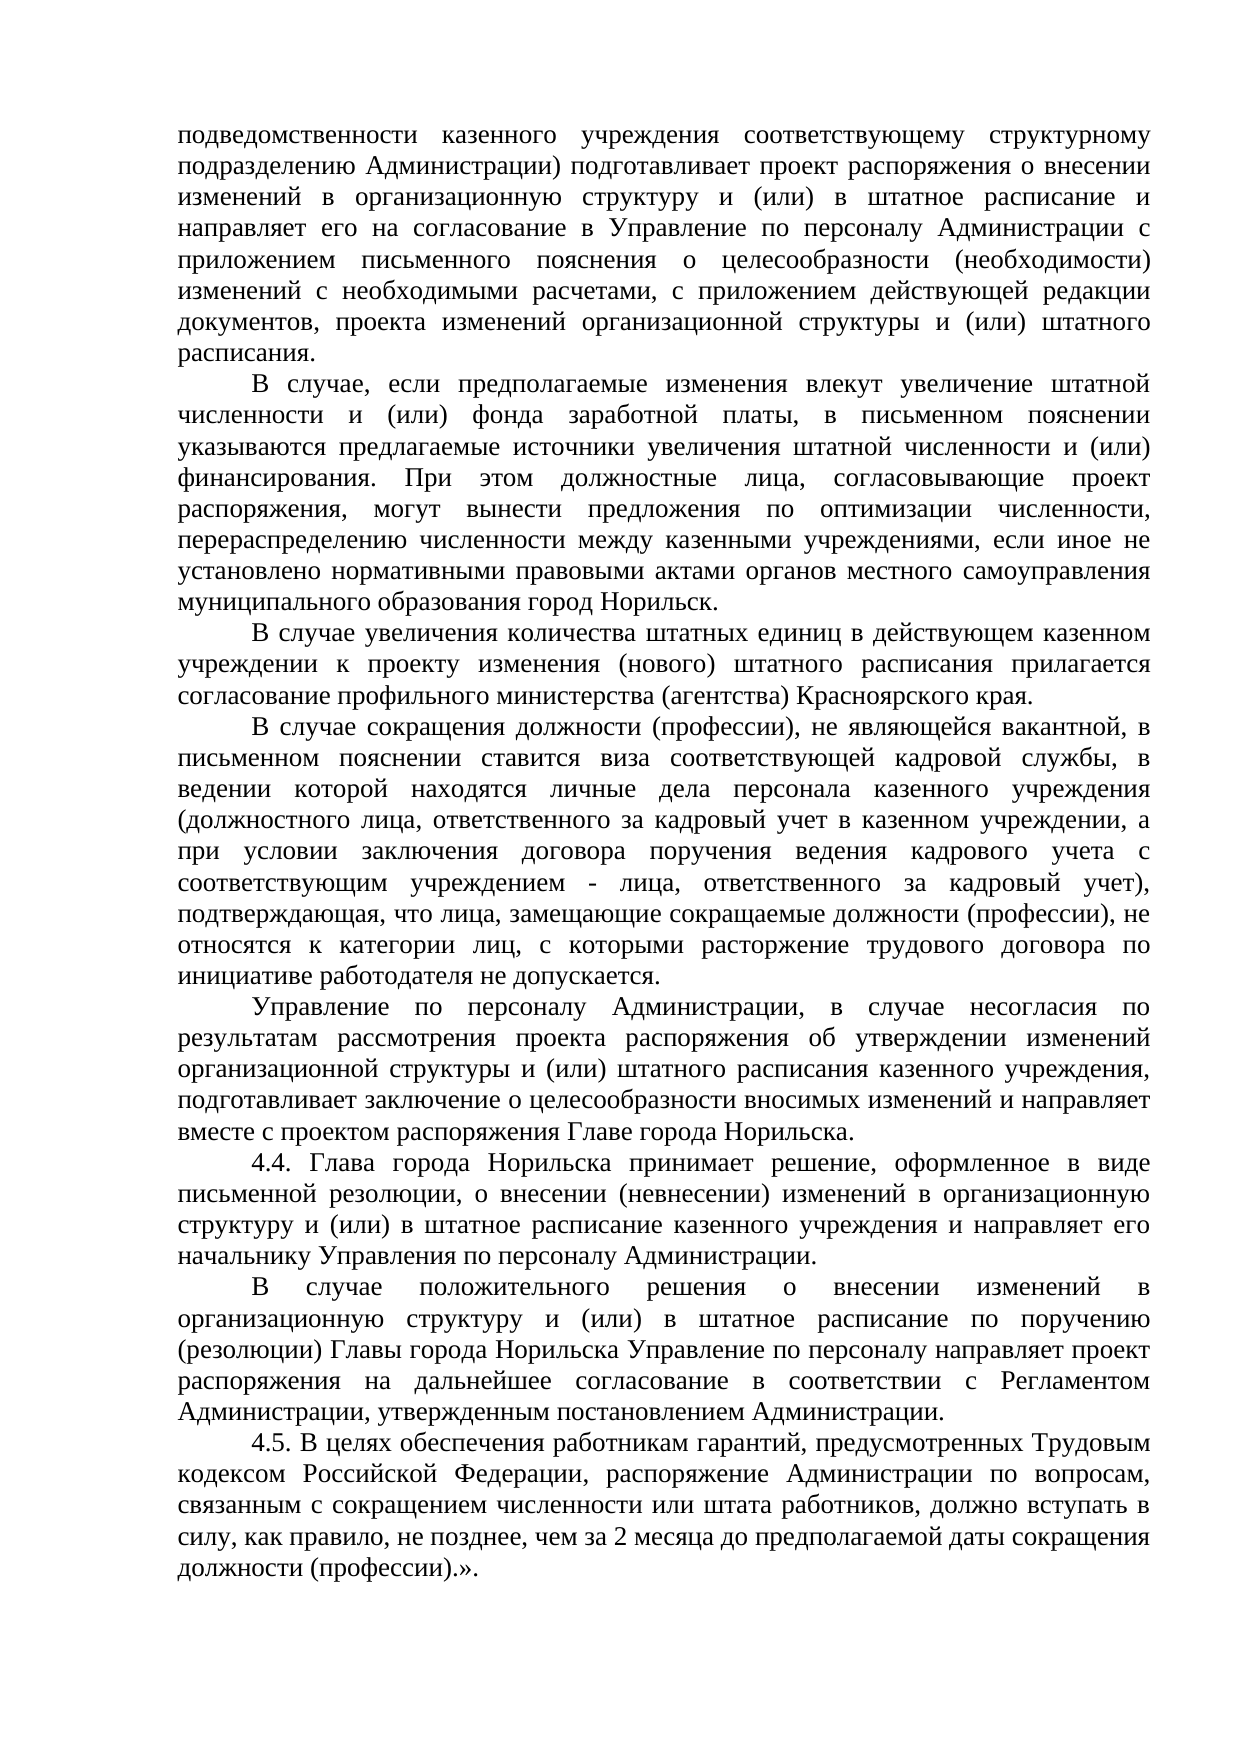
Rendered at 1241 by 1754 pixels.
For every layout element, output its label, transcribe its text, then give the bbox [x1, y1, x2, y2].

text Управление по персоналу Администрации, в случае несогласия по результатам рассмотрения проекта распоряжения об утверждении изменений организационной структуры и (или) штатного расписания казенного учреждения, подготавливает заключение о целесообразности вносимых изменений и направляет вместе с проектом распоряжения Главе города Норильска. [177, 990, 1152, 1146]
text В случае положительного решения о внесении изменений в организационную структуру и (или) в штатное расписание по поручению (резолюции) Главы города Норильска Управление по персоналу направляет проект распоряжения на дальнейшее согласование в соответствии с Регламентом Администрации, утвержденным постановлением Администрации. [177, 1271, 1152, 1426]
text В случае, если предполагаемые изменения влекут увеличение штатной численности и (или) фонда заработной платы, в письменном пояснении указываются предлагаемые источники увеличения штатной численности и (или) финансирования. При этом должностные лица, согласовывающие проект распоряжения, могут вынести предложения по оптимизации численности, перераспределению численности между казенными учреждениями, если иное не установлено нормативными правовыми актами органов местного самоуправления муниципального образования город Норильск. [177, 367, 1152, 616]
text 4.5. В целях обеспечения работникам гарантий, предусмотренных Трудовым кодексом Российской Федерации, распоряжение Администрации по вопросам, связанным с сокращением численности или штата работников, должно вступать в силу, как правило, не позднее, чем за 2 месяца до предполагаемой даты сокращения должности (профессии).». [177, 1426, 1152, 1582]
text В случае увеличения количества штатных единиц в действующем казенном учреждении к проекту изменения (нового) штатного расписания прилагается согласование профильного министерства (агентства) Красноярского края. [177, 616, 1152, 710]
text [177, 118, 1152, 367]
text 4.4. Глава города Норильска принимает решение, оформленное в виде письменной резолюции, о внесении (невнесении) изменений в организационную структуру и (или) в штатное расписание казенного учреждения и направляет его начальнику Управления по персоналу Администрации. [177, 1146, 1152, 1271]
text В случае сокращения должности (профессии), не являющейся вакантной, в письменном пояснении ставится виза соответствующей кадровой службы, в ведении которой находятся личные дела персонала казенного учреждения (должностного лица, ответственного за кадровый учет в казенном учреждении, а при условии заключения договора поручения ведения кадрового учета с соответствующим учреждением - лица, ответственного за кадровый учет), подтверждающая, что лица, замещающие сокращаемые должности (профессии), не относятся к категории лиц, с которыми расторжение трудового договора по инициативе работодателя не допускается. [177, 710, 1152, 990]
